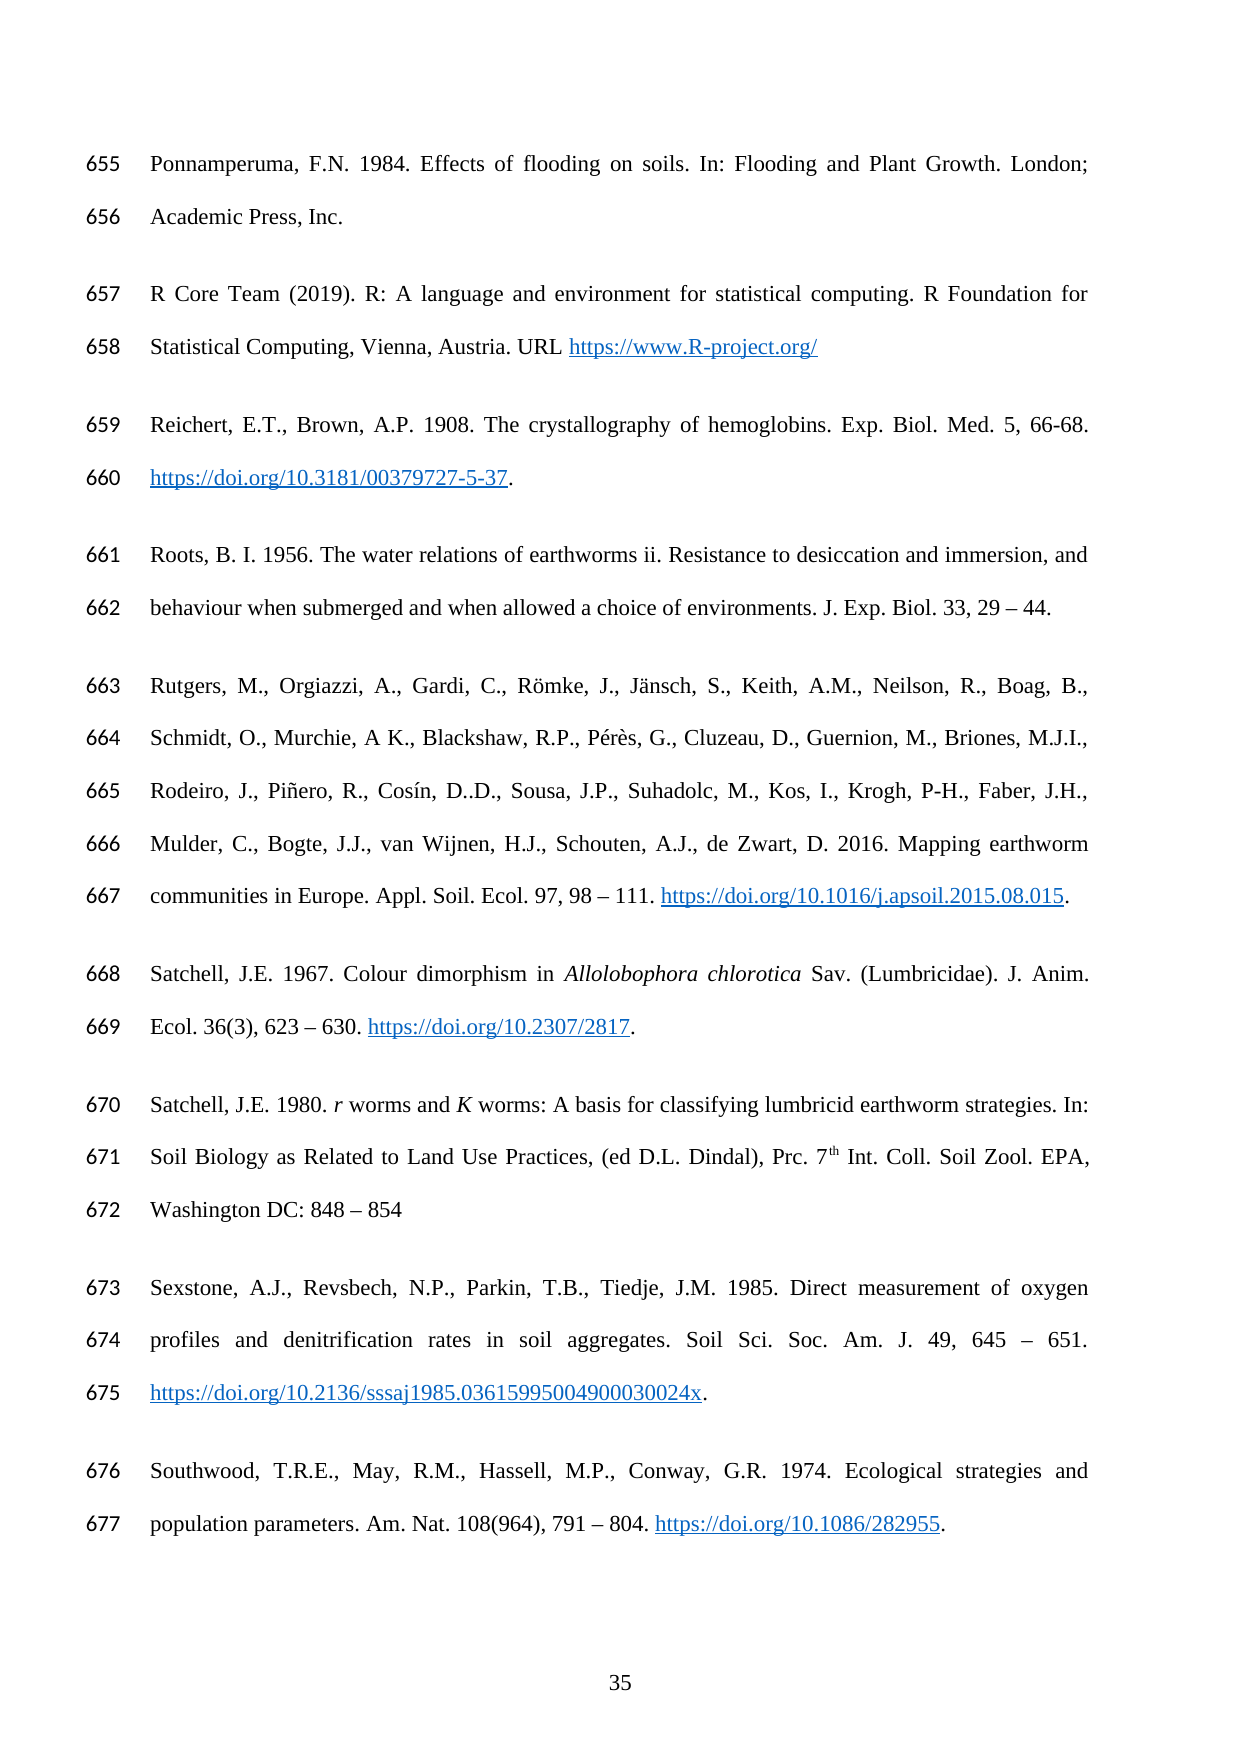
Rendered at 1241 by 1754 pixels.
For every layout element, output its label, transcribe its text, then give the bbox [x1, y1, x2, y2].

text Ponnamperuma, F.N. 1984. Effects of flooding on soils. In: Flooding and Plant Growth. London; Academic Press, Inc. [150, 150, 1090, 229]
text Southwood, T.R.E., May, R.M., Hassell, M.P., Conway, G.R. 1974. Ecological strategies and population parameters. Am. Nat. 108(964), 791 – 804. https://doi.org/10.1086/282955. [150, 1457, 1090, 1536]
text Roots, B. I. 1956. The water relations of earthworms ii. Resistance to desiccation and immersion, and behaviour when submerged and when allowed a choice of environments. J. Exp. Biol. 33, 29 – 44. [150, 541, 1090, 620]
text Rutgers, M., Orgiazzi, A., Gardi, C., Römke, J., Jänsch, S., Keith, A.M., Neilson, R., Boag, B., Schmidt, O., Murchie, A K., Blackshaw, R.P., Pérès, G., Cluzeau, D., Guernion, M., Briones, M.J.I., Rodeiro, J., Piñero, R., Cosín, D..D., Sousa, J.P., Suhadolc, M., Kos, I., Krogh, P-H., Faber, J.H., Mulder, C., Bogte, J.J., van Wijnen, H.J., Schouten, A.J., de Zwart, D. 2016. Mapping earthworm communities in Europe. Appl. Soil. Ecol. 97, 98 – 111. https://doi.org/10.1016/j.apsoil.2015.08.015. [150, 672, 1090, 909]
text R Core Team (2019). R: A language and environment for statistical computing. R Foundation for Statistical Computing, Vienna, Austria. URL https://www.R-project.org/ [150, 280, 1090, 359]
text Satchell, J.E. 1980. r worms and K worms: A basis for classifying lumbricid earthworm strategies. In: Soil Biology as Related to Land Use Practices, (ed D.L. Dindal), Prc. 7th Int. Coll. Soil Zool. EPA, Washington DC: 848 – 854 [150, 1091, 1090, 1222]
text Satchell, J.E. 1967. Colour dimorphism in Allolobophora chlorotica Sav. (Lumbricidae). J. Anim. Ecol. 36(3), 623 – 630. https://doi.org/10.2307/2817. [150, 960, 1090, 1039]
text Sexstone, A.J., Revsbech, N.P., Parkin, T.B., Tiedje, J.M. 1985. Direct measurement of oxygen profiles and denitrification rates in soil aggregates. Soil Sci. Soc. Am. J. 49, 645 – 651. https://doi.org/10.2136/sssaj1985.03615995004900030024x. [150, 1274, 1090, 1406]
text Reichert, E.T., Brown, A.P. 1908. The crystallography of hemoglobins. Exp. Biol. Med. 5, 66-68. https://doi.org/10.3181/00379727-5-37. [150, 411, 1090, 490]
